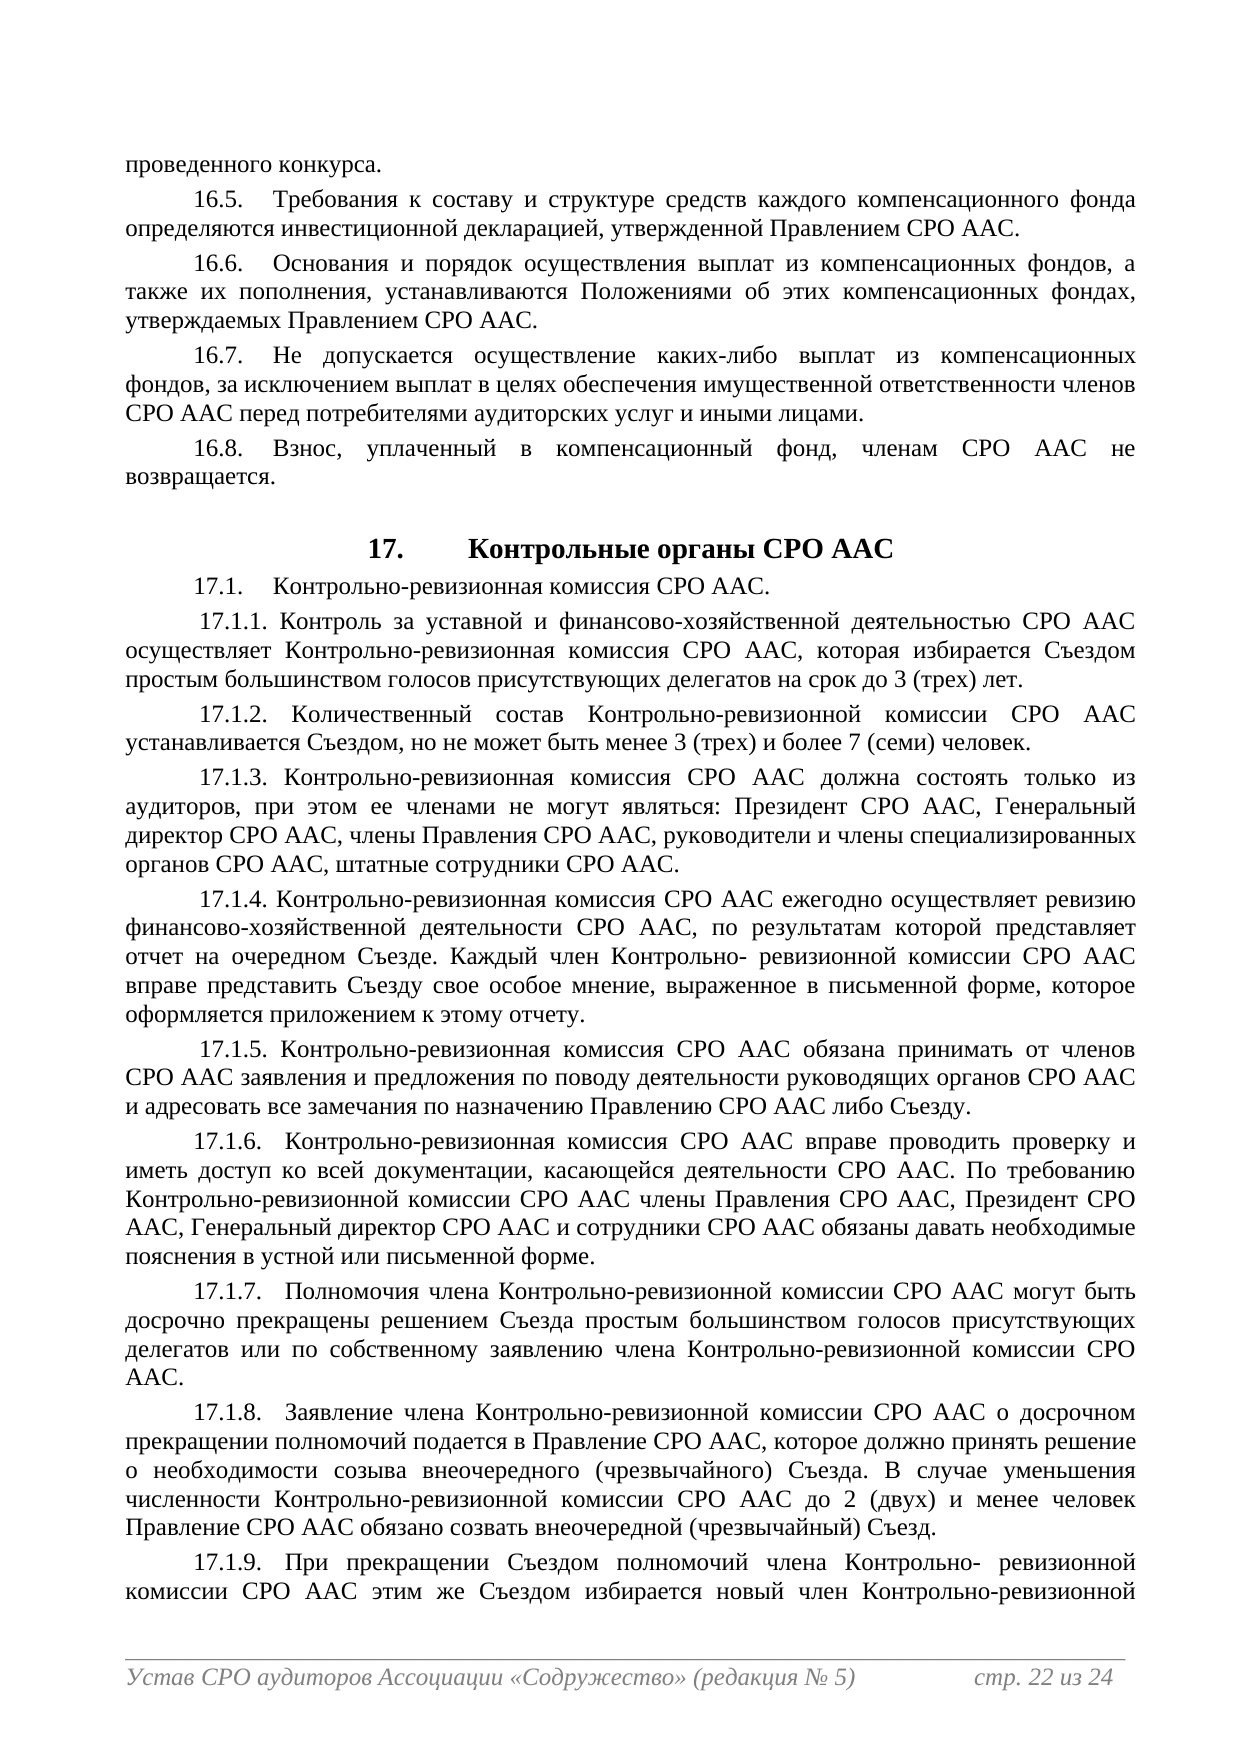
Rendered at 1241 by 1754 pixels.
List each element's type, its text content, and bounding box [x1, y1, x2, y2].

list Заявление члена Контрольно-ревизионной комиссии СРО ААС о досрочном прекращении полномочий подается в Правление СРО ААС, которое должно принять решение о необходимости созыва внеочередного (чрезвычайного) Съезда. В случае уменьшения численности Контрольно-ревизионной комиссии СРО ААС до 2 (двух) и менее человек Правление СРО ААС обязано созвать внеочередной (чрезвычайный) Съезд. [125, 1397, 1137, 1541]
text 17.1.3. Контрольно-ревизионная комиссия СРО ААС должна состоять только из аудиторов, при этом ее членами не могут являться: Президент СРО ААС, Генеральный директор СРО ААС, члены Правления СРО ААС, руководители и члены специализированных органов СРО ААС, штатные сотрудники СРО ААС. [125, 762, 1137, 877]
list Контрольно-ревизионная комиссия СРО ААС. [125, 571, 1137, 600]
list Не допускается осуществление каких-либо выплат из компенсационных фондов, за исключением выплат в целях обеспечения имущественной ответственности членов СРО ААС перед потребителями аудиторских услуг и иными лицами. [125, 340, 1137, 426]
text 17.1.4. Контрольно-ревизионная комиссия СРО ААС ежегодно осуществляет ревизию финансово-хозяйственной деятельности СРО ААС, по результатам которой представляет отчет на очередном Съезде. Каждый член Контрольно- ревизионной комиссии СРО ААС вправе представить Съезду свое особое мнение, выраженное в письменной форме, которое оформляется приложением к этому отчету. [125, 884, 1137, 1027]
list Требования к составу и структуре средств каждого компенсационного фонда определяются инвестиционной декларацией, утвержденной Правлением СРО ААС. [125, 184, 1137, 241]
text 17.1.2. Количественный состав Контрольно-ревизионной комиссии СРО ААС устанавливается Съездом, но не может быть менее 3 (трех) и более 7 (семи) человек. [125, 699, 1137, 756]
text 17.1.1. Контроль за уставной и финансово-хозяйственной деятельностью СРО ААС осуществляет Контрольно-ревизионная комиссия СРО ААС, которая избирается Съездом простым большинством голосов присутствующих делегатов на срок до 3 (трех) лет. [125, 606, 1137, 692]
text 17.1.5. Контрольно-ревизионная комиссия СРО ААС обязана принимать от членов СРО ААС заявления и предложения по поводу деятельности руководящих органов СРО ААС и адресовать все замечания по назначению Правлению СРО ААС либо Съезду. [125, 1034, 1137, 1120]
list Основания и порядок осуществления выплат из компенсационных фондов, а также их пополнения, устанавливаются Положениями об этих компенсационных фондах, утверждаемых Правлением СРО ААС. [125, 248, 1137, 334]
list Контрольные органы СРО ААС [125, 531, 1137, 565]
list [125, 1547, 1137, 1605]
list Полномочия члена Контрольно-ревизионной комиссии СРО ААС могут быть досрочно прекращены решением Съезда простым большинством голосов присутствующих делегатов или по собственному заявлению члена Контрольно-ревизионной комиссии СРО ААС. [125, 1276, 1137, 1391]
list Контрольно-ревизионная комиссия СРО ААС вправе проводить проверку и иметь доступ ко всей документации, касающейся деятельности СРО ААС. По требованию Контрольно-ревизионной комиссии СРО ААС члены Правления СРО ААС, Президент СРО ААС, Генеральный директор СРО ААС и сотрудники СРО ААС обязаны давать необходимые пояснения в устной или письменной форме. [125, 1126, 1137, 1270]
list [125, 149, 1137, 178]
list Взнос, уплаченный в компенсационный фонд, членам СРО ААС не возвращается. [125, 433, 1137, 490]
